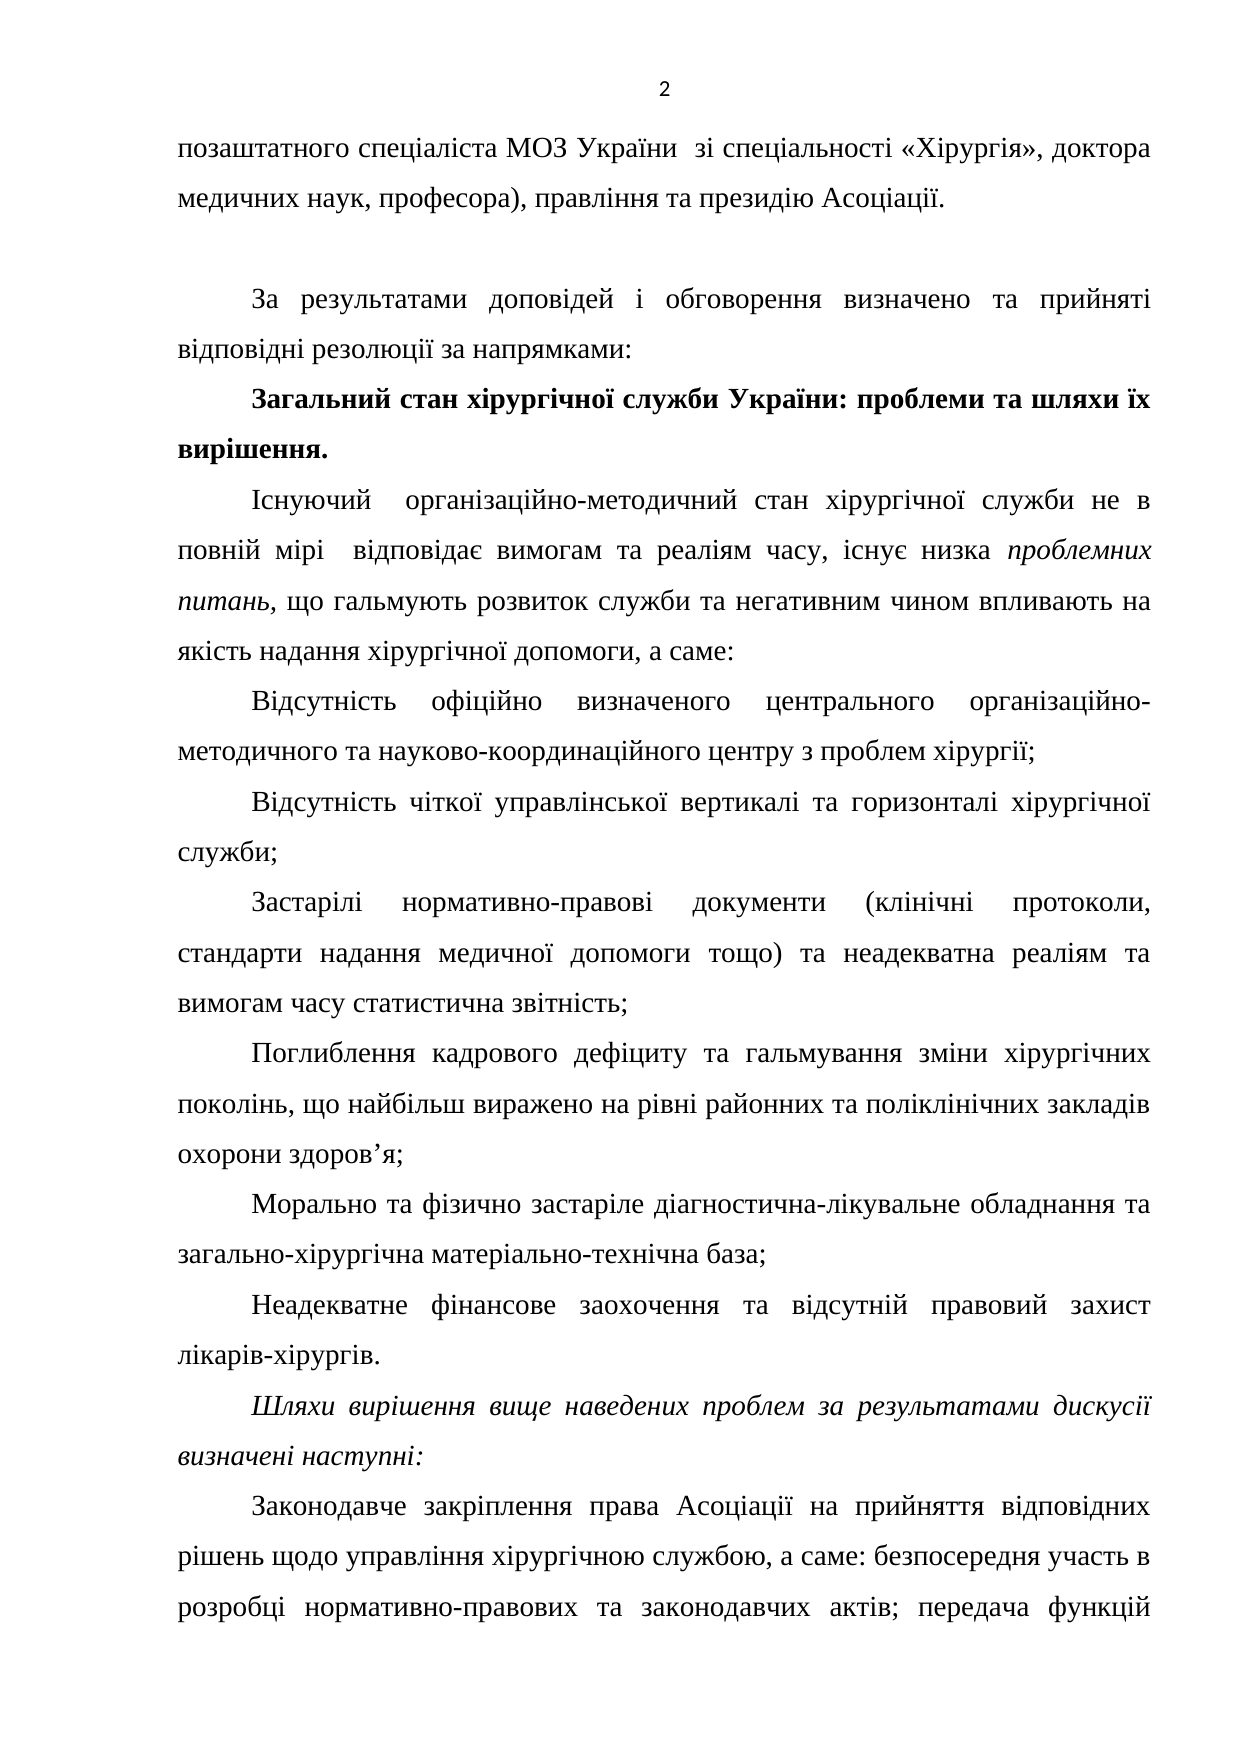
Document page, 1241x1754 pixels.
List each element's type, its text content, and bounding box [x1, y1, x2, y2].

list Застарілі нормативно-правові документи (клінічні протоколи, стандарти надання медичної допомоги тощо) та неадекватна реаліям та вимогам часу статистична звітність; [177, 884, 1152, 1019]
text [177, 130, 1152, 214]
text За результатами доповідей і обговорення визначено та прийняті відповідні резолюції за напрямками: [177, 281, 1152, 364]
list Неадекватне фінансове заохочення та відсутній правовий захист лікарів-хірургів. [177, 1287, 1152, 1371]
list Загальний стан хірургічної служби України: проблеми та шляхи їх вирішення. [177, 381, 1152, 465]
list Відсутність офіційно визначеного центрального організаційно-методичного та науково-координаційного центру з проблем хірургії; [177, 683, 1152, 767]
list Поглиблення кадрового дефіциту та гальмування зміни хірургічних поколінь, що найбільш виражено на рівні районних та поліклінічних закладів охорони здоров’я; [177, 1035, 1152, 1169]
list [177, 1488, 1152, 1622]
list Шляхи вирішення вище наведених проблем за результатами дискусії визначені наступні: [177, 1388, 1152, 1471]
list Відсутність чіткої управлінської вертикалі та горизонталі хірургічної служби; [177, 784, 1152, 868]
list Морально та фізично застаріле діагностична-лікувальне обладнання та загально-хірургічна матеріально-технічна база; [177, 1186, 1152, 1270]
list Існуючий організаційно-методичний стан хірургічної служби не в повній мірі відповідає вимогам та реаліям часу, існує низка проблемних питань, що гальмують розвиток служби та негативним чином впливають на якість надання хірургічної допомоги, а саме: [177, 482, 1152, 666]
